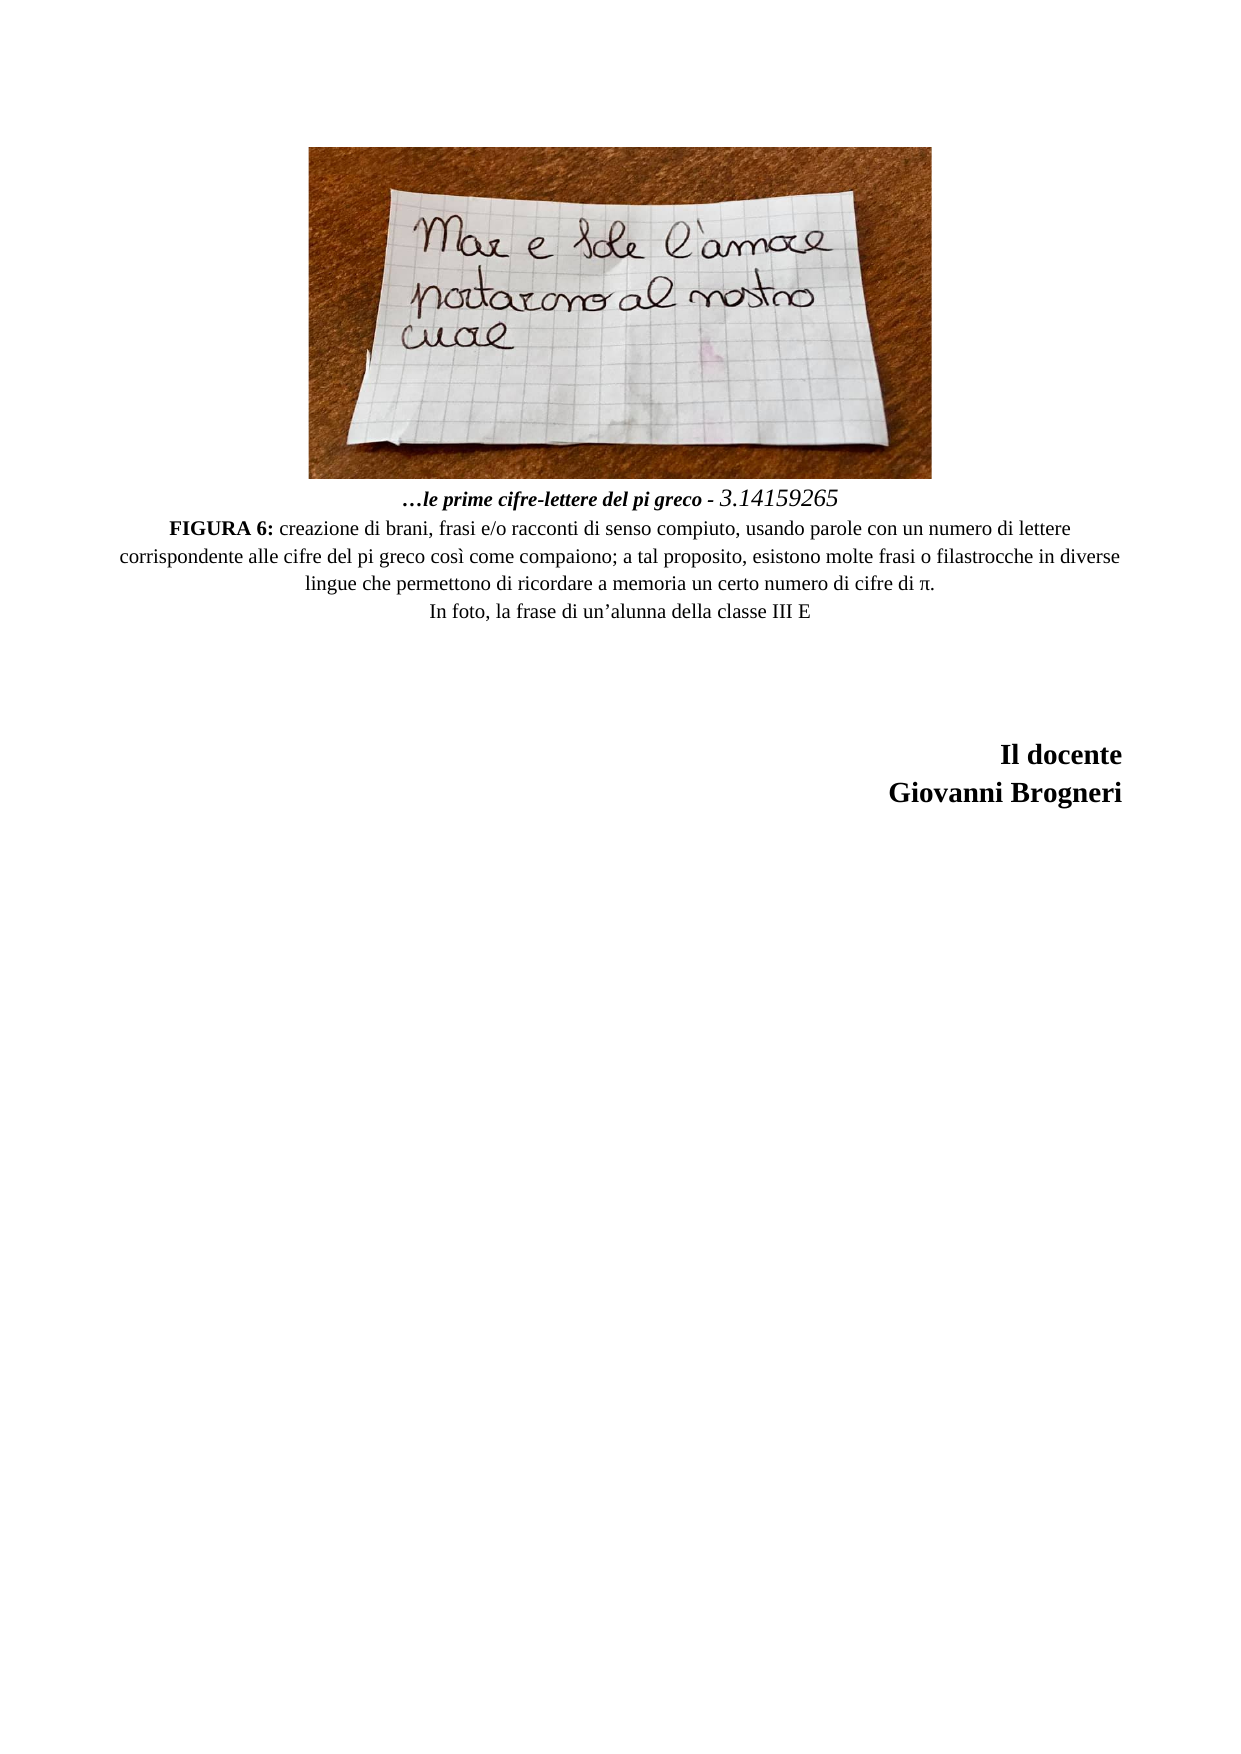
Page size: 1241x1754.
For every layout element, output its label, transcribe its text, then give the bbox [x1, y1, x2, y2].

text Il docente [118, 737, 1122, 770]
text Giovanni Brogneri [118, 775, 1122, 809]
text …le prime cifre-lettere del pi greco - 3.14159265 [118, 483, 1122, 512]
text FIGURA 6: creazione di brani, frasi e/o racconti di senso compiuto, usando parole con un numero di lettere corrispondente alle cifre del pi greco così come compaiono; a tal proposito, esistono molte frasi o filastrocche in diverse lingue che permettono di ricordare a memoria un certo numero di cifre di π. [118, 516, 1122, 595]
picture [308, 147, 932, 479]
text In foto, la frase di un’alunna della classe III E [118, 599, 1122, 623]
